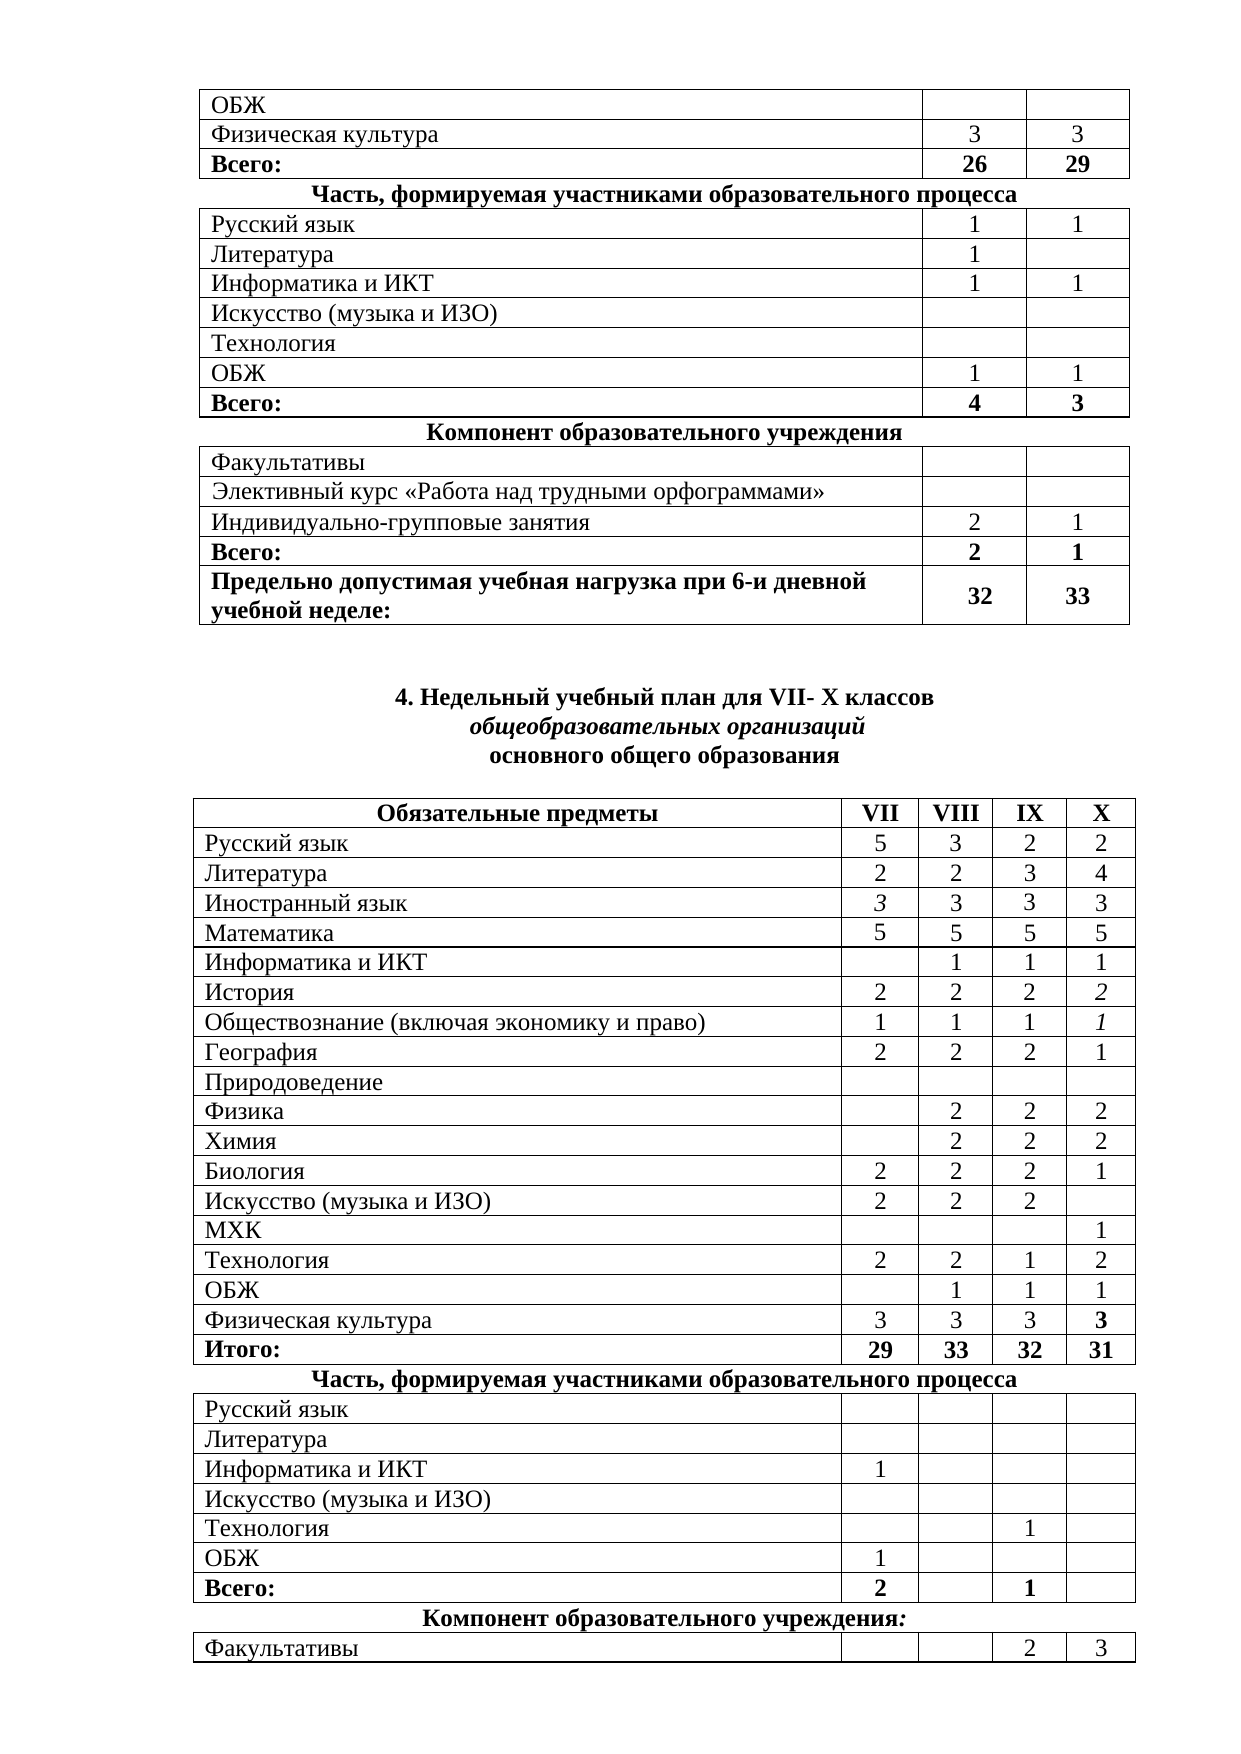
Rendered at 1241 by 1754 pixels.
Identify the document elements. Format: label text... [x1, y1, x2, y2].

text общеобразовательных организаций [177, 711, 1152, 740]
table_cell Всего: [200, 149, 922, 178]
table_cell Искусство (музыка и ИЗО) [200, 298, 922, 327]
table_cell 1 [1067, 1156, 1135, 1185]
table_cell [842, 1633, 918, 1661]
table_cell 2 [842, 1037, 918, 1066]
table_cell 2 [919, 977, 992, 1006]
table_cell Факультативы [194, 1633, 841, 1661]
table_cell Искусство (музыка и ИЗО) [194, 1186, 841, 1214]
table_cell 3 [919, 828, 992, 857]
table_cell 5 [842, 828, 918, 857]
table_cell Природоведение [194, 1067, 841, 1095]
table_cell ОБЖ [200, 90, 922, 118]
table_cell 2 [919, 1037, 992, 1066]
table_cell 1 [993, 1275, 1066, 1304]
table_cell Физика [194, 1096, 841, 1125]
table_cell 1 [923, 358, 1026, 387]
table_cell [993, 1394, 1066, 1423]
table_cell 1 [923, 239, 1026, 267]
table_cell Предельно допустимая учебная нагрузка при 6-и дневной учебной неделе: [200, 566, 922, 624]
table_cell Литература [194, 1424, 841, 1453]
table_cell 2 [919, 858, 992, 887]
table_cell [919, 1067, 992, 1095]
table_cell Элективный курс «Работа над трудными орфограммами» [200, 477, 922, 506]
table_cell Литература [194, 858, 841, 887]
table_cell [993, 1484, 1066, 1512]
table_cell ОБЖ [194, 1543, 841, 1572]
table_cell 1 [993, 948, 1066, 976]
table_cell Факультативы [200, 447, 922, 476]
table_cell МХК [194, 1216, 841, 1244]
table_cell 1 [842, 1007, 918, 1036]
table_cell 1 [1027, 507, 1129, 536]
table_cell [1067, 1067, 1135, 1095]
table_cell 2 [1067, 1126, 1135, 1155]
table_cell [1027, 239, 1129, 267]
table_cell 5 [842, 918, 918, 946]
table_cell 2 [842, 858, 918, 887]
table_cell Всего: [194, 1573, 841, 1602]
table_cell 2 [842, 1186, 918, 1214]
table_cell 2 [919, 1126, 992, 1155]
table_cell 1 [993, 1007, 1066, 1036]
table_cell ОБЖ [194, 1275, 841, 1304]
table_cell [842, 1394, 918, 1423]
table_cell Обществознание (включая экономику и право) [194, 1007, 841, 1036]
table_cell 2 [993, 1126, 1066, 1155]
table_cell 3 [993, 858, 1066, 887]
table_cell География [194, 1037, 841, 1066]
table_cell 1 [1067, 1037, 1135, 1066]
table_cell Русский язык [194, 1394, 841, 1423]
table_cell Русский язык [200, 209, 922, 238]
table_cell [919, 1454, 992, 1483]
table_cell 1 [842, 1454, 918, 1483]
table_cell 1 [842, 1543, 918, 1572]
table_cell 1 [1067, 1007, 1135, 1036]
table_cell 2 [923, 537, 1026, 565]
table_cell 5 [1067, 918, 1135, 946]
table_cell Технология [194, 1245, 841, 1274]
table_cell 2 [842, 977, 918, 1006]
table_cell [919, 1633, 992, 1661]
table_cell [842, 1096, 918, 1125]
table_header IX [993, 799, 1066, 827]
table_cell [923, 477, 1026, 506]
table_cell [993, 1216, 1066, 1244]
table_cell 1 [919, 948, 992, 976]
table_cell 3 [1067, 888, 1135, 917]
table_cell Химия [194, 1126, 841, 1155]
table_cell 1 [993, 1573, 1066, 1602]
table_cell [919, 1216, 992, 1244]
table_cell [842, 948, 918, 976]
table_header VIII [919, 799, 992, 827]
table_cell [1067, 1454, 1135, 1483]
table_cell Часть, формируемая участниками образовательного процесса [193, 1365, 1136, 1393]
table_cell [993, 1543, 1066, 1572]
table_cell 32 [923, 566, 1026, 624]
table_cell [923, 447, 1026, 476]
table_cell [1027, 447, 1129, 476]
table_cell 2 [923, 507, 1026, 536]
table_cell 2 [1067, 977, 1135, 1006]
table_cell 2 [919, 1245, 992, 1274]
table_cell 33 [919, 1335, 992, 1363]
table_cell [919, 1394, 992, 1423]
table_cell 2 [1067, 1245, 1135, 1274]
table_cell 1 [923, 209, 1026, 238]
table_cell 1 [923, 269, 1026, 297]
table_cell Информатика и ИКТ [194, 948, 841, 976]
table_cell 3 [842, 888, 918, 917]
table_cell Искусство (музыка и ИЗО) [194, 1484, 841, 1512]
table_cell 3 [842, 1305, 918, 1334]
table_cell 1 [919, 1007, 992, 1036]
table_cell 4 [923, 388, 1026, 416]
table_cell [1067, 1186, 1135, 1214]
table_cell Технология [200, 328, 922, 357]
table_cell [842, 1216, 918, 1244]
table_cell [842, 1275, 918, 1304]
table_cell 29 [1027, 149, 1129, 178]
table_cell 3 [923, 120, 1026, 148]
table_cell [919, 1543, 992, 1572]
table_cell 1 [1067, 1275, 1135, 1304]
table_cell [1067, 1514, 1135, 1542]
table_cell Информатика и ИКТ [200, 269, 922, 297]
table_cell 2 [919, 1186, 992, 1214]
table_cell [919, 1424, 992, 1453]
table_cell Индивидуально-групповые занятия [200, 507, 922, 536]
table_cell 1 [1027, 358, 1129, 387]
table_header Обязательные предметы [194, 799, 841, 827]
table_cell 3 [1027, 120, 1129, 148]
table_header X [1067, 799, 1135, 827]
table_cell [842, 1067, 918, 1095]
table_cell 5 [993, 918, 1066, 946]
table_cell Иностранный язык [194, 888, 841, 917]
table_cell 32 [993, 1335, 1066, 1363]
table_cell 3 [993, 888, 1066, 917]
table_cell 2 [1067, 828, 1135, 857]
table_cell 1 [1027, 537, 1129, 565]
table_cell 1 [993, 1514, 1066, 1542]
table_cell [1067, 1543, 1135, 1572]
table_header VII [842, 799, 918, 827]
table_cell Итого: [194, 1335, 841, 1363]
table_cell [1067, 1424, 1135, 1453]
table_cell 3 [1067, 1305, 1135, 1334]
table_cell [919, 1514, 992, 1542]
table_cell 1 [1027, 209, 1129, 238]
table_cell Всего: [200, 537, 922, 565]
table_cell Информатика и ИКТ [194, 1454, 841, 1483]
table_cell 2 [842, 1156, 918, 1185]
table_cell 2 [842, 1573, 918, 1602]
table_cell Математика [194, 918, 841, 946]
table_cell [842, 1126, 918, 1155]
table_cell 2 [842, 1245, 918, 1274]
table_cell [1027, 477, 1129, 506]
table_cell Часть, формируемая участниками образовательного процесса [200, 179, 1129, 208]
table_cell 5 [919, 918, 992, 946]
table_cell Компонент образовательного учреждения: [193, 1603, 1136, 1632]
table_cell Физическая культура [194, 1305, 841, 1334]
table_cell 2 [919, 1096, 992, 1125]
table_cell 2 [993, 1037, 1066, 1066]
table_cell Технология [194, 1514, 841, 1542]
table_cell [1067, 1394, 1135, 1423]
table_cell [923, 298, 1026, 327]
table_cell 1 [993, 1245, 1066, 1274]
table_cell [923, 328, 1026, 357]
table_cell 31 [1067, 1335, 1135, 1363]
table_cell 4 [1067, 858, 1135, 887]
table_cell 3 [919, 888, 992, 917]
table_cell [993, 1424, 1066, 1453]
table_cell 2 [1067, 1096, 1135, 1125]
table_cell 2 [993, 1633, 1066, 1661]
table_cell 2 [993, 977, 1066, 1006]
table_cell 1 [1067, 1216, 1135, 1244]
table_cell Компонент образовательного учреждения [200, 418, 1129, 446]
table_cell [1067, 1484, 1135, 1512]
text основного общего образования [177, 740, 1152, 769]
table_cell История [194, 977, 841, 1006]
table_cell [1067, 1573, 1135, 1602]
table_cell Биология [194, 1156, 841, 1185]
table_cell 2 [993, 1156, 1066, 1185]
table_cell [919, 1484, 992, 1512]
table_cell [993, 1067, 1066, 1095]
table_cell Всего: [200, 388, 922, 416]
table_cell [923, 90, 1026, 118]
table_cell 2 [919, 1156, 992, 1185]
table_cell 26 [923, 149, 1026, 178]
table_cell 33 [1027, 566, 1129, 624]
table_cell Литература [200, 239, 922, 267]
table_cell 2 [993, 1096, 1066, 1125]
table_cell [1027, 298, 1129, 327]
table_cell 29 [842, 1335, 918, 1363]
table_cell [842, 1484, 918, 1512]
table_cell [919, 1573, 992, 1602]
table_cell 1 [1027, 269, 1129, 297]
table_cell 2 [993, 828, 1066, 857]
table_cell [993, 1454, 1066, 1483]
table_cell Русский язык [194, 828, 841, 857]
table_cell 3 [919, 1305, 992, 1334]
table_cell 3 [1027, 388, 1129, 416]
table_cell ОБЖ [200, 358, 922, 387]
table_cell 3 [993, 1305, 1066, 1334]
table_cell 3 [1067, 1633, 1135, 1661]
table_cell 2 [993, 1186, 1066, 1214]
table_cell [842, 1514, 918, 1542]
table_cell [1027, 328, 1129, 357]
table_cell 1 [1067, 948, 1135, 976]
table_cell [842, 1424, 918, 1453]
table_cell [1027, 90, 1129, 118]
table_cell 1 [919, 1275, 992, 1304]
text 4. Недельный учебный план для VII- X классов [177, 682, 1152, 711]
table_cell Физическая культура [200, 120, 922, 148]
